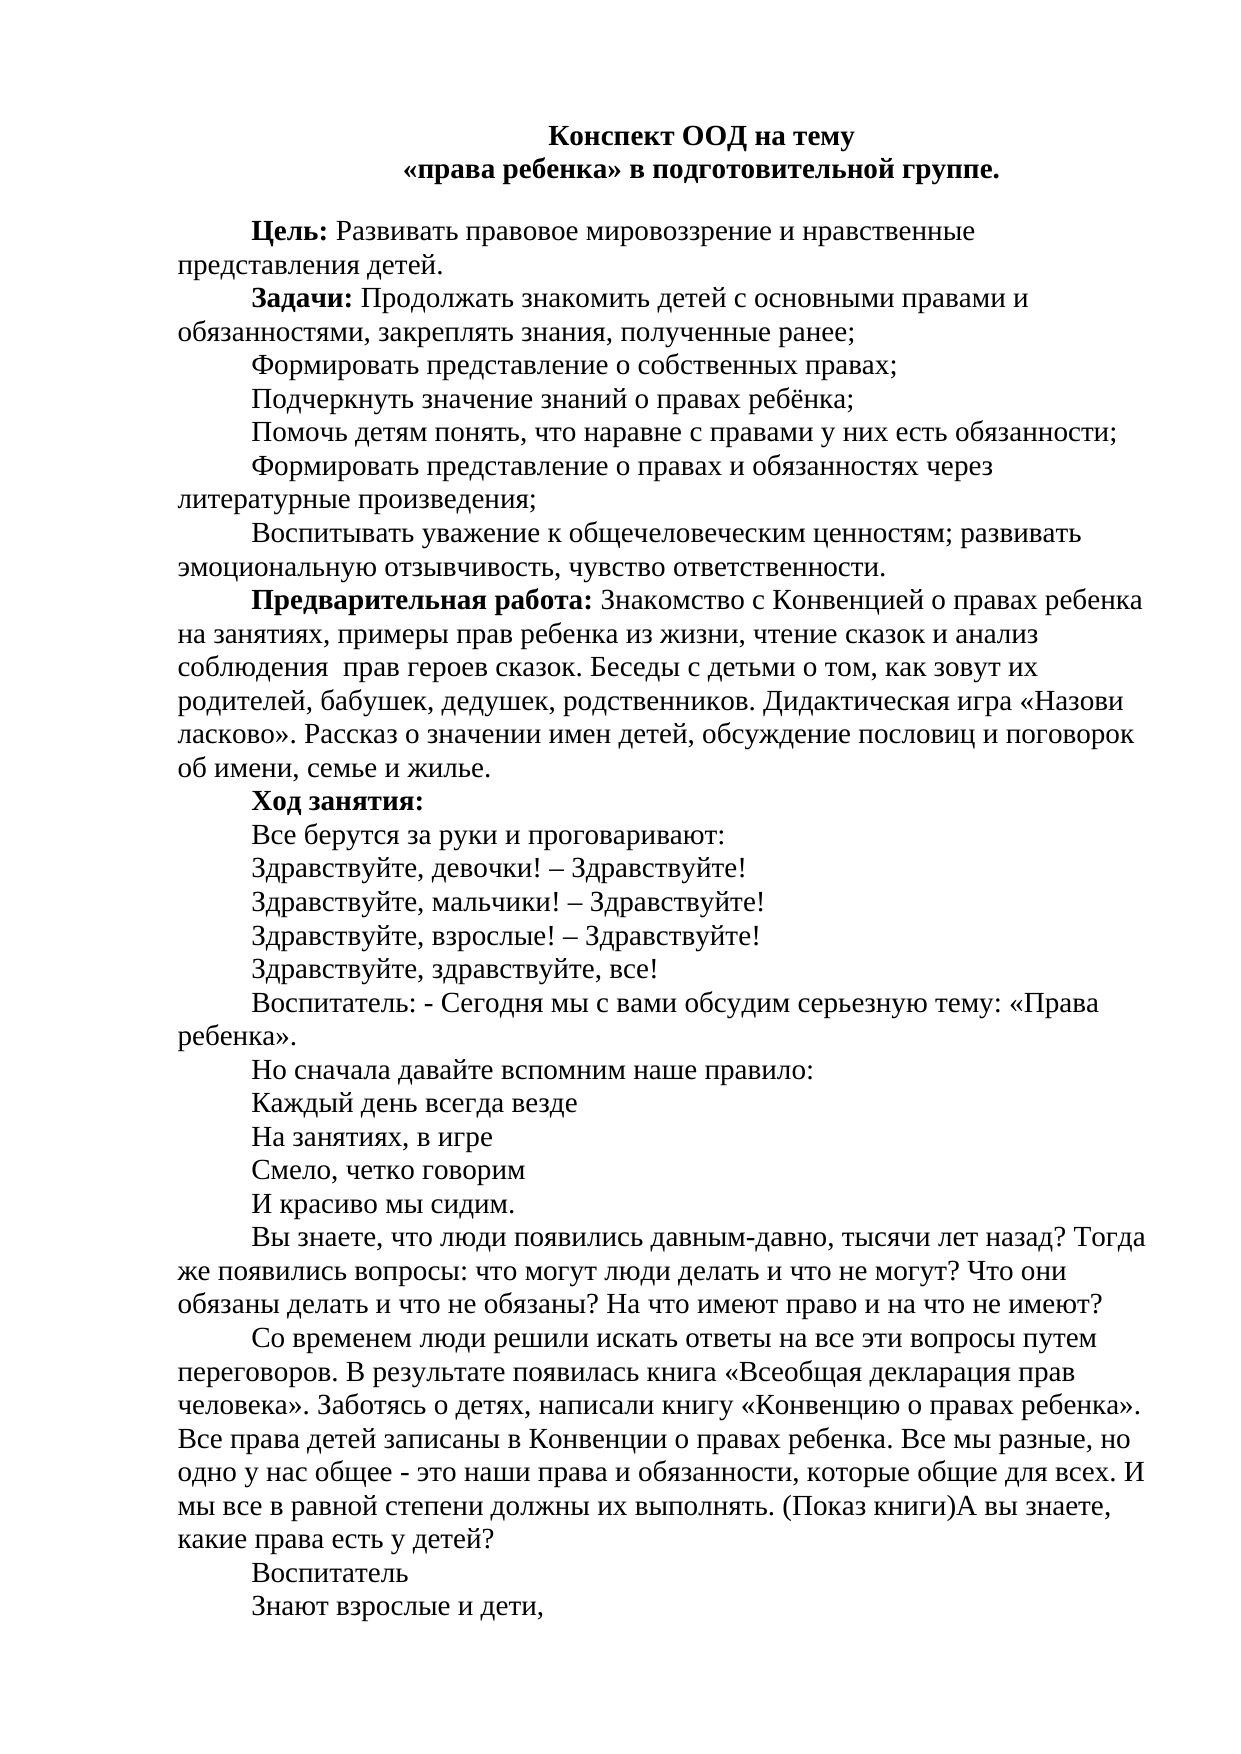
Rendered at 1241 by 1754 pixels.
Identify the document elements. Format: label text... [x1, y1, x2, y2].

text Помочь детям понять, что наравне с правами у них есть обязанности; [177, 414, 1152, 448]
text Ход занятия: [177, 783, 1152, 817]
text И красиво мы сидим. [177, 1186, 1152, 1219]
text Задачи: Продолжать знакомить детей с основными правами и обязанностями, закреплять знания, полученные ранее; [177, 280, 1152, 347]
text Конспект ООД на тему [177, 118, 1152, 152]
text Здравствуйте, девочки! – Здравствуйте! [177, 851, 1152, 884]
text Смело, четко говорим [177, 1152, 1152, 1186]
text Здравствуйте, мальчики! – Здравствуйте! [177, 884, 1152, 918]
text Здравствуйте, здравствуйте, все! [177, 951, 1152, 985]
text Цель: Развивать правовое мировоззрение и нравственные представления детей. [177, 213, 1152, 280]
text На занятиях, в игре [177, 1119, 1152, 1152]
text Каждый день всегда везде [177, 1085, 1152, 1119]
text Воспитывать уважение к общечеловеческим ценностям; развивать эмоциональную отзывчивость, чувство ответственности. [177, 515, 1152, 582]
text Со временем люди решили искать ответы на все эти вопросы путем переговоров. В результате появилась книга «Всеобщая декларация прав человека». Заботясь о детях, написали книгу «Конвенцию о правах ребенка». Все права детей записаны в Конвенции о правах ребенка. Все мы разные, но одно у нас общее - это наши права и обязанности, которые общие для всех. И мы все в равной степени должны их выполнять. (Показ книги)А вы знаете, какие права есть у детей? [177, 1320, 1152, 1555]
text Здравствуйте, взрослые! – Здравствуйте! [177, 918, 1152, 951]
text Но сначала давайте вспомним наше правило: [177, 1052, 1152, 1085]
text Воспитатель: - Сегодня мы с вами обсудим серьезную тему: «Права ребенка». [177, 985, 1152, 1052]
text Формировать представление о правах и обязанностях через литературные произведения; [177, 448, 1152, 515]
text Все берутся за руки и проговаривают: [177, 817, 1152, 851]
text Формировать представление о собственных правах; [177, 347, 1152, 381]
text Подчеркнуть значение знаний о правах ребёнка; [177, 381, 1152, 414]
text «права ребенка» в подготовительной группе. [177, 152, 1152, 185]
text Знают взрослые и дети, [177, 1588, 1152, 1622]
text Воспитатель [177, 1555, 1152, 1588]
text Вы знаете, что люди появились давным-давно, тысячи лет назад? Тогда же появились вопросы: что могут люди делать и что не могут? Что они обязаны делать и что не обязаны? На что имеют право и на что не имеют? [177, 1219, 1152, 1320]
text Предварительная работа: Знакомство с Конвенцией о правах ребенка на занятиях, примеры прав ребенка из жизни, чтение сказок и анализ соблюдения прав героев сказок. Беседы с детьми о том, как зовут их родителей, бабушек, дедушек, родственников. Дидактическая игра «Назови ласково». Рассказ о значении имен детей, обсуждение пословиц и поговорок об имени, семье и жилье. [177, 582, 1152, 783]
